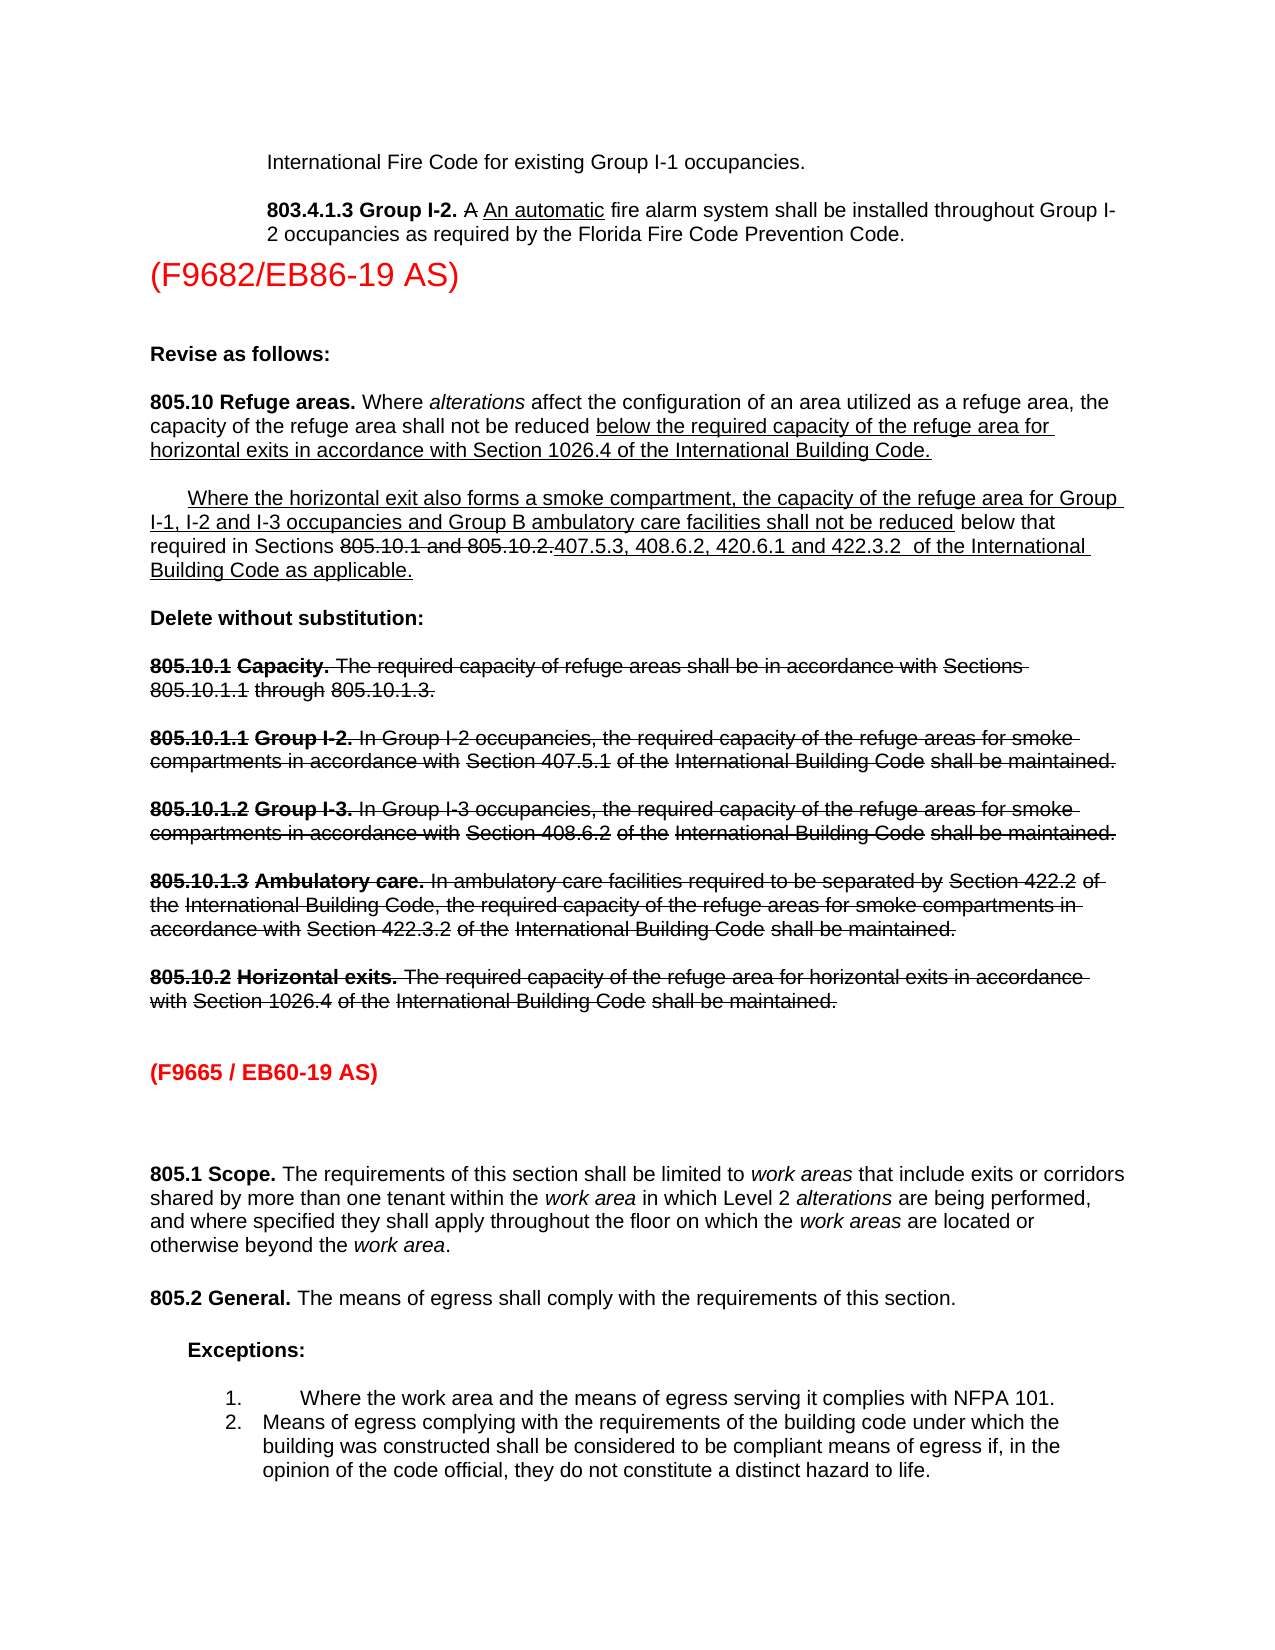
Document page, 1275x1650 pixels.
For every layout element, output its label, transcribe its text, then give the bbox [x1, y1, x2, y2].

subtitle 803.4.1.3 Group I-2. A An automatic fire alarm system shall be installed throughout Group I-2 occupancies as required by the Florida Fire Code Prevention Code. [267, 198, 1125, 246]
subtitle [267, 150, 1125, 174]
text (F9682/EB86-19 AS) [150, 256, 1084, 294]
text 805.10.1.1 Group I-2. In Group I-2 occupancies, the required capacity of the refuge areas for smoke compartments in accordance with Section 407.5.1 of the International Building Code shall be maintained. [150, 725, 1125, 773]
text 2. Means of egress complying with the requirements of the building code under which the building was constructed shall be considered to be compliant means of egress if, in the opinion of the code official, they do not constitute a distinct hazard to life. [225, 1410, 1125, 1482]
text 805.10.1 Capacity. The required capacity of refuge areas shall be in accordance with Sections 805.10.1.1 through 805.10.1.3. [150, 653, 1125, 701]
text 805.1 Scope. The requirements of this section shall be limited to work areas that include exits or corridors shared by more than one tenant within the work area in which Level 2 alterations are being performed, and where specified they shall apply throughout the floor on which the work areas are located or otherwise beyond the work area. [150, 1161, 1125, 1257]
text 805.10 Refuge areas. Where alterations affect the configuration of an area utilized as a refuge area, the capacity of the refuge area shall not be reduced below the required capacity of the refuge area for horizontal exits in accordance with Section 1026.4 of the International Building Code. [150, 390, 1125, 462]
text Exceptions: [150, 1338, 1125, 1362]
text (F9665 / EB60-19 AS) [150, 1058, 1125, 1085]
text Where the horizontal exit also forms a smoke compartment, the capacity of the refuge area for Group I-1, I-2 and I-3 occupancies and Group B ambulatory care facilities shall not be reduced below that required in Sections 805.10.1 and 805.10.2.407.5.3, 408.6.2, 420.6.1 and 422.3.2 of the International Building Code as applicable. [150, 486, 1125, 582]
text 805.10.2 Horizontal exits. The required capacity of the refuge area for horizontal exits in accordance with Section 1026.4 of the International Building Code shall be maintained. [150, 965, 1125, 1013]
text Delete without substitution: [150, 606, 1125, 629]
text 805.2 General. The means of egress shall comply with the requirements of this section. [150, 1286, 1125, 1309]
text Revise as follows: [150, 342, 1125, 366]
text 805.10.1.3 Ambulatory care. In ambulatory care facilities required to be separated by Section 422.2 of the International Building Code, the required capacity of the refuge areas for smoke compartments in accordance with Section 422.3.2 of the International Building Code shall be maintained. [150, 869, 1125, 941]
text 805.10.1.2 Group I-3. In Group I-3 occupancies, the required capacity of the refuge areas for smoke compartments in accordance with Section 408.6.2 of the International Building Code shall be maintained. [150, 797, 1125, 845]
text 1. Where the work area and the means of egress serving it complies with NFPA 101. [187, 1386, 1125, 1410]
